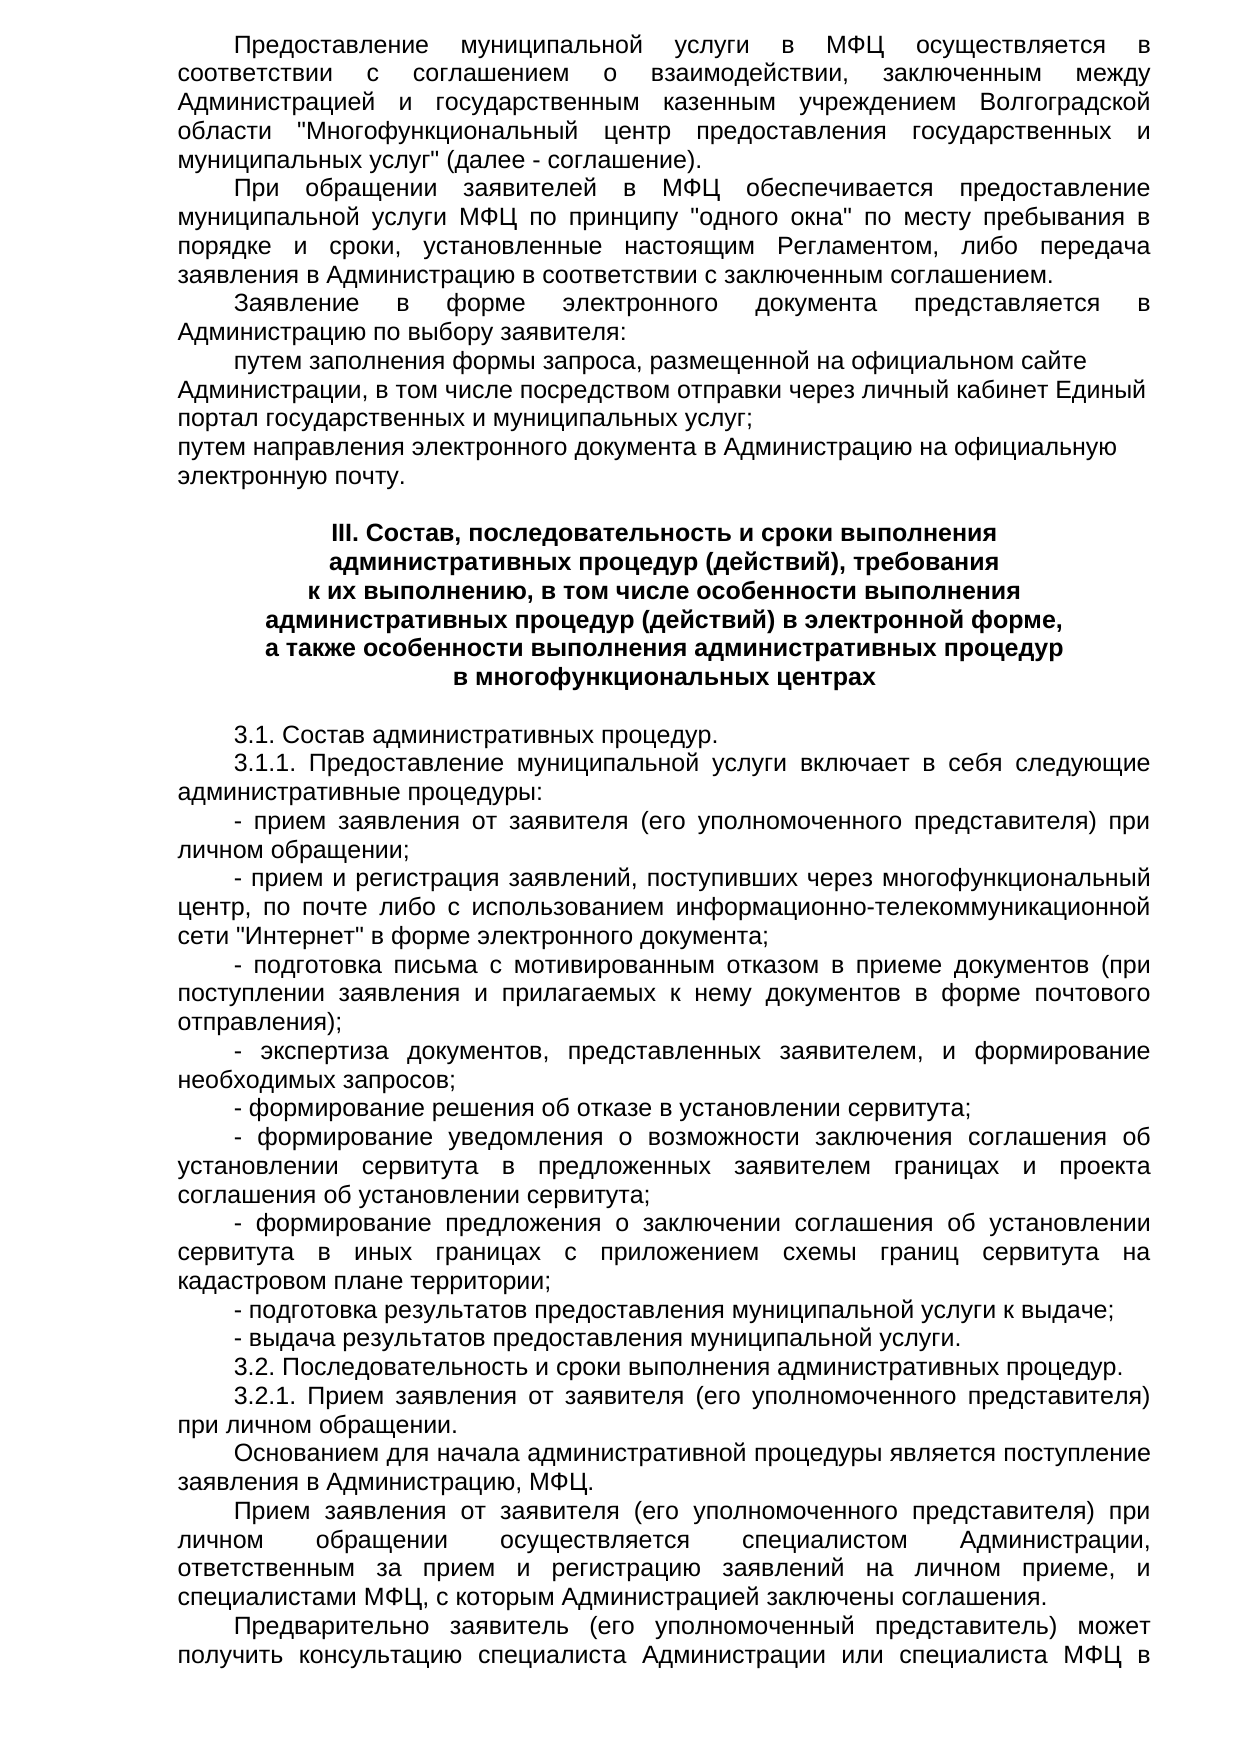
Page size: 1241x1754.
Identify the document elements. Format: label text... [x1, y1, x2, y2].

text - подготовка письма с мотивированным отказом в приеме документов (при поступлении заявления и прилагаемых к нему документов в форме почтового отправления); [177, 949, 1152, 1036]
text - формирование уведомления о возможности заключения соглашения об установлении сервитута в предложенных заявителем границах и проекта соглашения об установлении сервитута; [177, 1122, 1152, 1208]
text а также особенности выполнения административных процедур [177, 633, 1152, 662]
text - формирование решения об отказе в установлении сервитута; [177, 1093, 1152, 1122]
text Заявление в форме электронного документа представляется в Администрацию по выбору заявителя: [177, 288, 1152, 346]
text III. Состав, последовательность и сроки выполнения [177, 518, 1152, 547]
text - формирование предложения о заключении соглашения об установлении сервитута в иных границах с приложением схемы границ сервитута на кадастровом плане территории; [177, 1208, 1152, 1294]
text Основанием для начала административной процедуры является поступление заявления в Администрацию, МФЦ. [177, 1438, 1152, 1496]
text 3.2. Последовательность и сроки выполнения административных процедур. [177, 1352, 1152, 1381]
text административных процедур (действий), требования [177, 547, 1152, 576]
text 3.1.1. Предоставление муниципальной услуги включает в себя следующие административные процедуры: [177, 748, 1152, 806]
text При обращении заявителей в МФЦ обеспечивается предоставление муниципальной услуги МФЦ по принципу "одного окна" по месту пребывания в порядке и сроки, установленные настоящим Регламентом, либо передача заявления в Администрацию в соответствии с заключенным соглашением. [177, 173, 1152, 288]
text к их выполнению, в том числе особенности выполнения [177, 576, 1152, 604]
text - подготовка результатов предоставления муниципальной услуги к выдаче; [177, 1294, 1152, 1323]
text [177, 1611, 1152, 1668]
text Предоставление муниципальной услуги в МФЦ осуществляется в соответствии с соглашением о взаимодействии, заключенным между Администрацией и государственным казенным учреждением Волгоградской области "Многофункциональный центр предоставления государственных и муниципальных услуг" (далее - соглашение). [177, 29, 1152, 173]
text 3.2.1. Прием заявления от заявителя (его уполномоченного представителя) при личном обращении. [177, 1381, 1152, 1438]
text административных процедур (действий) в электронной форме, [177, 604, 1152, 633]
text - прием и регистрация заявлений, поступивших через многофункциональный центр, по почте либо с использованием информационно-телекоммуникационной сети "Интернет" в форме электронного документа; [177, 863, 1152, 949]
text - экспертиза документов, представленных заявителем, и формирование необходимых запросов; [177, 1036, 1152, 1093]
text Прием заявления от заявителя (его уполномоченного представителя) при личном обращении осуществляется специалистом Администрации, ответственным за прием и регистрацию заявлений на личном приеме, и специалистами МФЦ, с которым Администрацией заключены соглашения. [177, 1496, 1152, 1611]
text - выдача результатов предоставления муниципальной услуги. [177, 1323, 1152, 1352]
text 3.1. Состав административных процедур. [177, 719, 1152, 748]
text в многофункциональных центрах [177, 662, 1152, 691]
text путем заполнения формы запроса, размещенной на официальном сайте Администрации, в том числе посредством отправки через личный кабинет Единый портал государственных и муниципальных услуг; путем направления электронного документа в Администрацию на официальную электронную почту. [177, 346, 1152, 489]
text - прием заявления от заявителя (его уполномоченного представителя) при личном обращении; [177, 806, 1152, 863]
